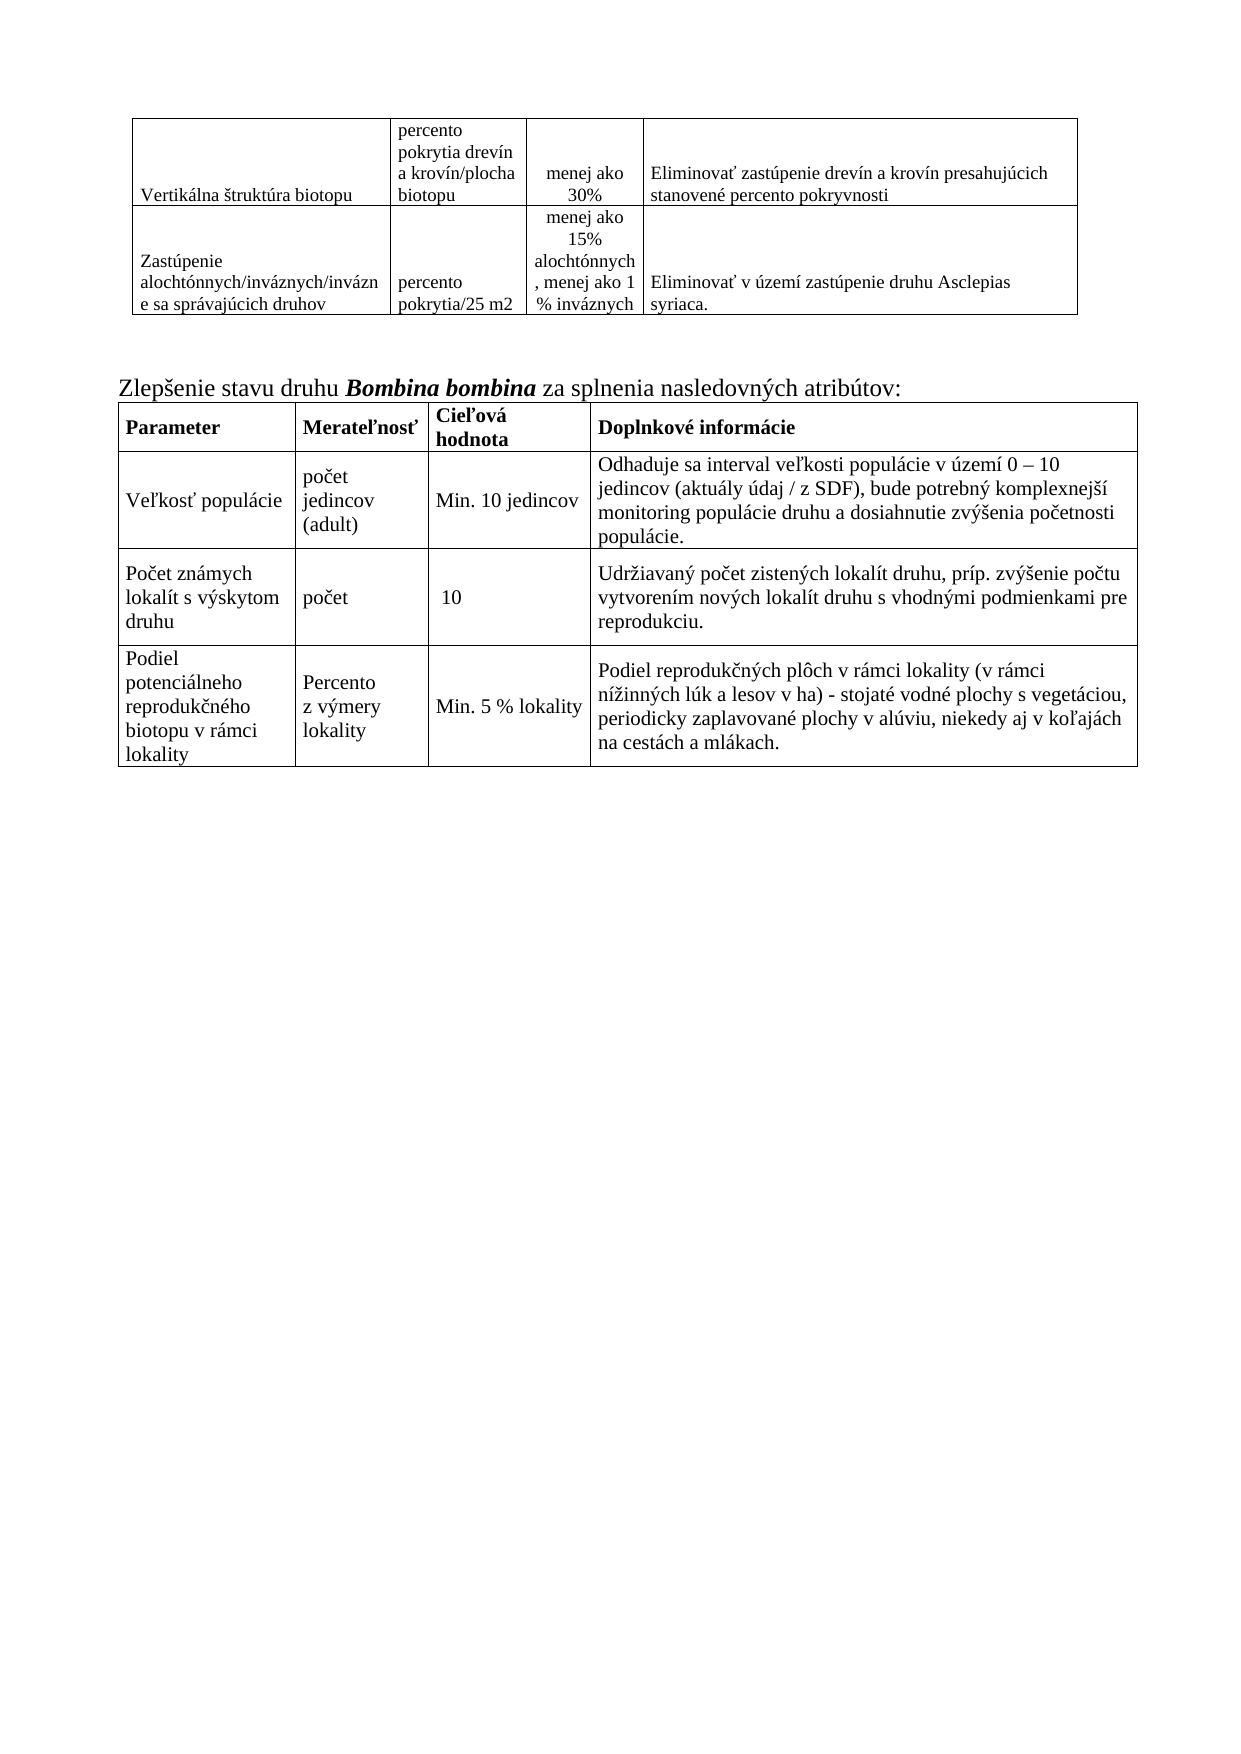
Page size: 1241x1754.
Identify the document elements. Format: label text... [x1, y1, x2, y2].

table_cell Zastúpenie alochtónnych/inváznych/invázne sa správajúcich druhov [133, 206, 390, 314]
table_cell 10 [429, 549, 590, 645]
table_cell Počet známych lokalít s výskytom druhu [119, 549, 295, 645]
table_cell Vertikálna štruktúra biotopu [133, 119, 390, 205]
text Zlepšenie stavu druhu Bombina bombina za splnenia nasledovných atribútov: [118, 373, 1092, 402]
table_cell Eliminovať zastúpenie drevín a krovín presahujúcich stanovené percento pokryvnosti [644, 119, 1077, 205]
table_cell počet jedincov (adult) [296, 452, 428, 548]
table_header Merateľnosť [296, 403, 428, 451]
table_cell počet [296, 549, 428, 645]
table_header Parameter [119, 403, 295, 451]
table_cell Min. 10 jedincov [429, 452, 590, 548]
table_cell Eliminovať v území zastúpenie druhu Asclepias syriaca. [644, 206, 1077, 314]
table_cell Veľkosť populácie [119, 452, 295, 548]
table_cell Percento z výmery lokality [296, 646, 428, 766]
table_cell Min. 5 % lokality [429, 646, 590, 766]
table_cell menej ako 30% [527, 119, 643, 205]
table_cell Odhaduje sa interval veľkosti populácie v území 0 – 10 jedincov (aktuály údaj / z SDF), bude potrebný komplexnejší monitoring populácie druhu a dosiahnutie zvýšenia početnosti populácie. [591, 452, 1137, 548]
table_cell Podiel potenciálneho reprodukčného biotopu v rámci lokality [119, 646, 295, 766]
table_header Doplnkové informácie [591, 403, 1137, 451]
table_cell Podiel reprodukčných plôch v rámci lokality (v rámci nížinných lúk a lesov v ha) - stojaté vodné plochy s vegetáciou, periodicky zaplavované plochy v alúviu, niekedy aj v koľajách na cestách a mlákach. [591, 646, 1137, 766]
table_cell percento pokrytia/25 m2 [391, 206, 526, 314]
table_cell menej ako 15% alochtónnych, menej ako 1 % inváznych [527, 206, 643, 314]
table_header Cieľová hodnota [429, 403, 590, 451]
table_cell Udržiavaný počet zistených lokalít druhu, príp. zvýšenie počtu vytvorením nových lokalít druhu s vhodnými podmienkami pre reprodukciu. [591, 549, 1137, 645]
table_cell percento pokrytia drevín a krovín/plocha biotopu [391, 119, 526, 205]
